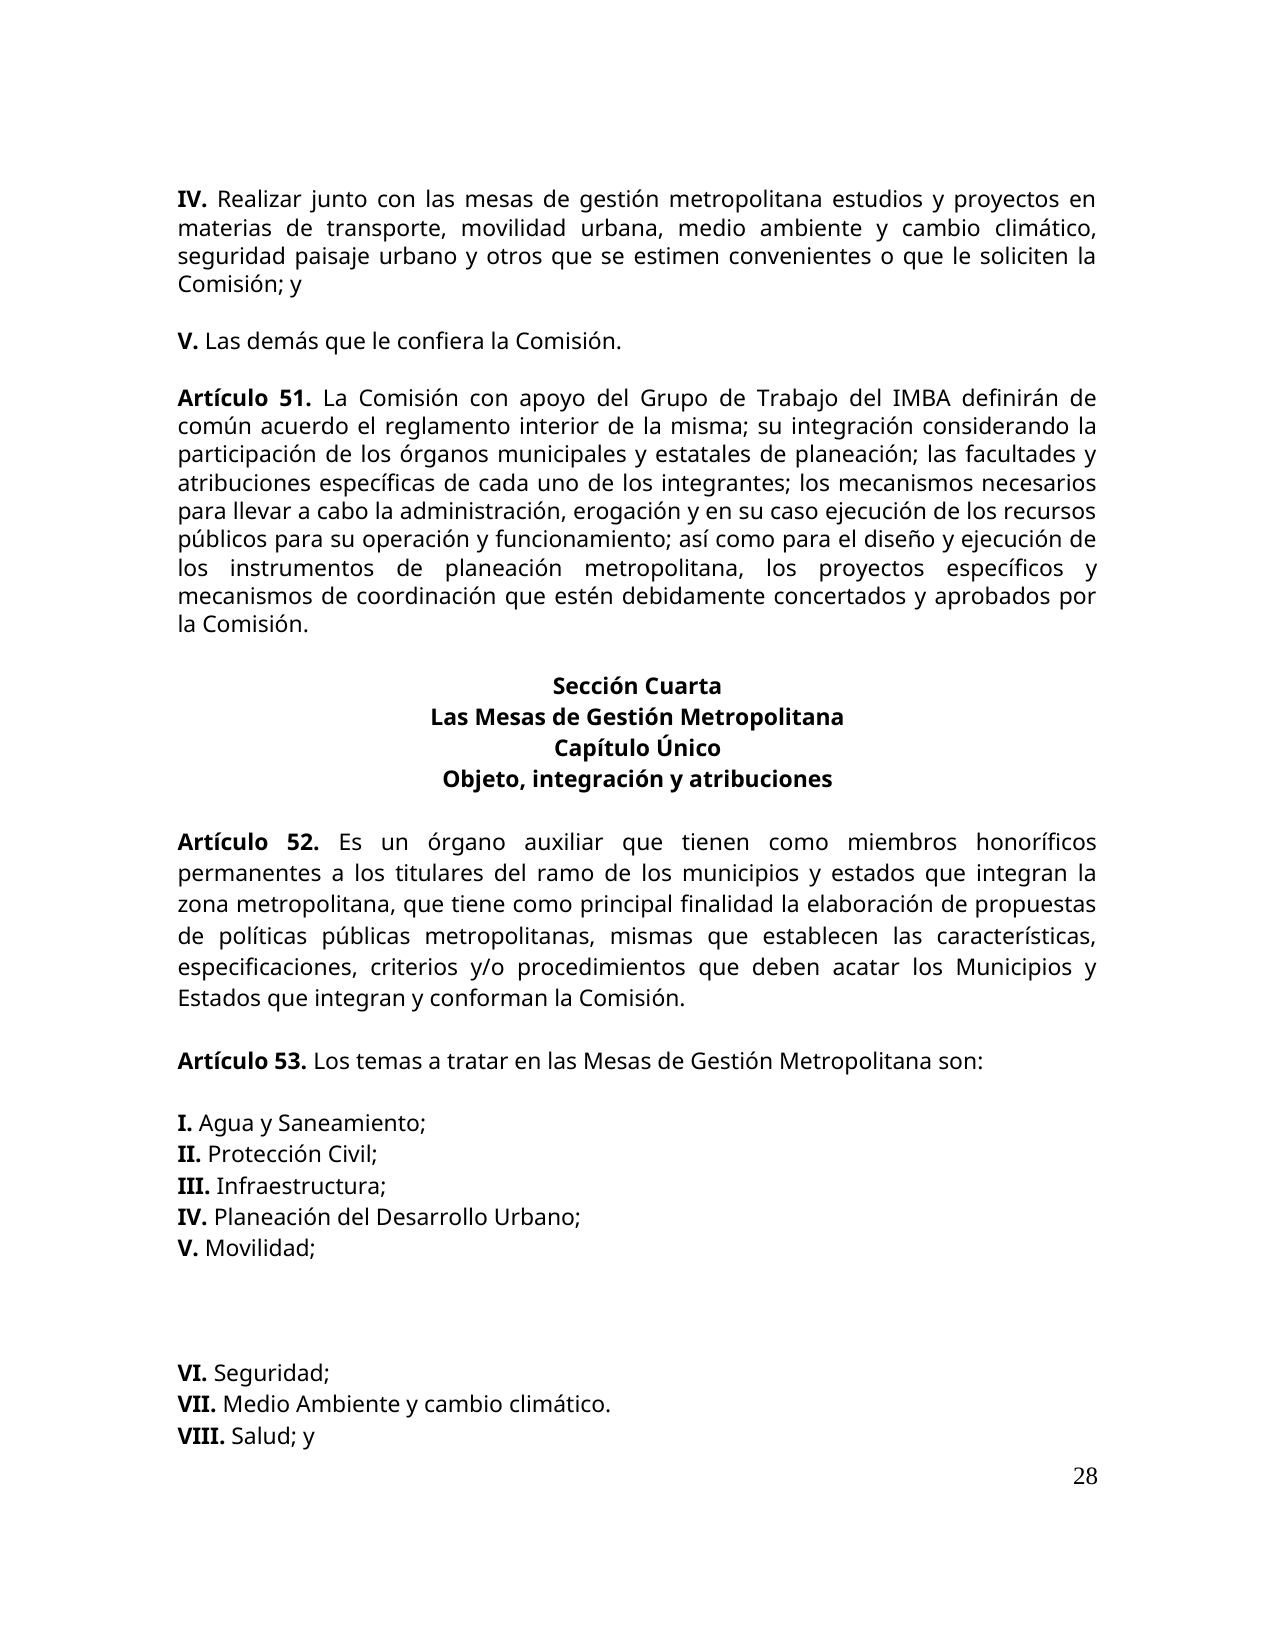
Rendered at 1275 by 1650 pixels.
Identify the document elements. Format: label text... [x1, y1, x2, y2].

text IV. Realizar junto con las mesas de gestión metropolitana estudios y proyectos en materias de transporte, movilidad urbana, medio ambiente y cambio climático, seguridad paisaje urbano y otros que se estimen convenientes o que le soliciten la Comisión; y [177, 185, 1098, 298]
text Sección Cuarta [177, 669, 1098, 701]
text IV. Planeación del Desarrollo Urbano; [177, 1201, 1098, 1232]
text V. Las demás que le confiera la Comisión. [177, 327, 1098, 355]
text Artículo 52. Es un órgano auxiliar que tienen como miembros honoríficos permanentes a los titulares del ramo de los municipios y estados que integran la zona metropolitana, que tiene como principal finalidad la elaboración de propuestas de políticas públicas metropolitanas, mismas que establecen las características, especificaciones, criterios y/o procedimientos que deben acatar los Municipios y Estados que integran y conforman la Comisión. [177, 826, 1098, 1013]
text Artículo 53. Los temas a tratar en las Mesas de Gestión Metropolitana son: [177, 1044, 1098, 1076]
text Artículo 51. La Comisión con apoyo del Grupo de Trabajo del IMBA definirán de común acuerdo el reglamento interior de la misma; su integración considerando la participación de los órganos municipales y estatales de planeación; las facultades y atribuciones específicas de cada uno de los integrantes; los mecanismos necesarios para llevar a cabo la administración, erogación y en su caso ejecución de los recursos públicos para su operación y funcionamiento; así como para el diseño y ejecución de los instrumentos de planeación metropolitana, los proyectos específicos y mecanismos de coordinación que estén debidamente concertados y aprobados por la Comisión. [177, 383, 1098, 638]
text VI. Seguridad; [177, 1357, 1098, 1388]
text I. Agua y Saneamiento; [177, 1107, 1098, 1138]
text Objeto, integración y atribuciones [177, 763, 1098, 794]
text Capítulo Único [177, 732, 1098, 763]
text V. Movilidad; [177, 1232, 1098, 1263]
text Las Mesas de Gestión Metropolitana [177, 701, 1098, 732]
text II. Protección Civil; [177, 1138, 1098, 1169]
text III. Infraestructura; [177, 1169, 1098, 1201]
text VII. Medio Ambiente y cambio climático. [177, 1388, 1098, 1419]
text VIII. Salud; y [177, 1419, 1098, 1451]
